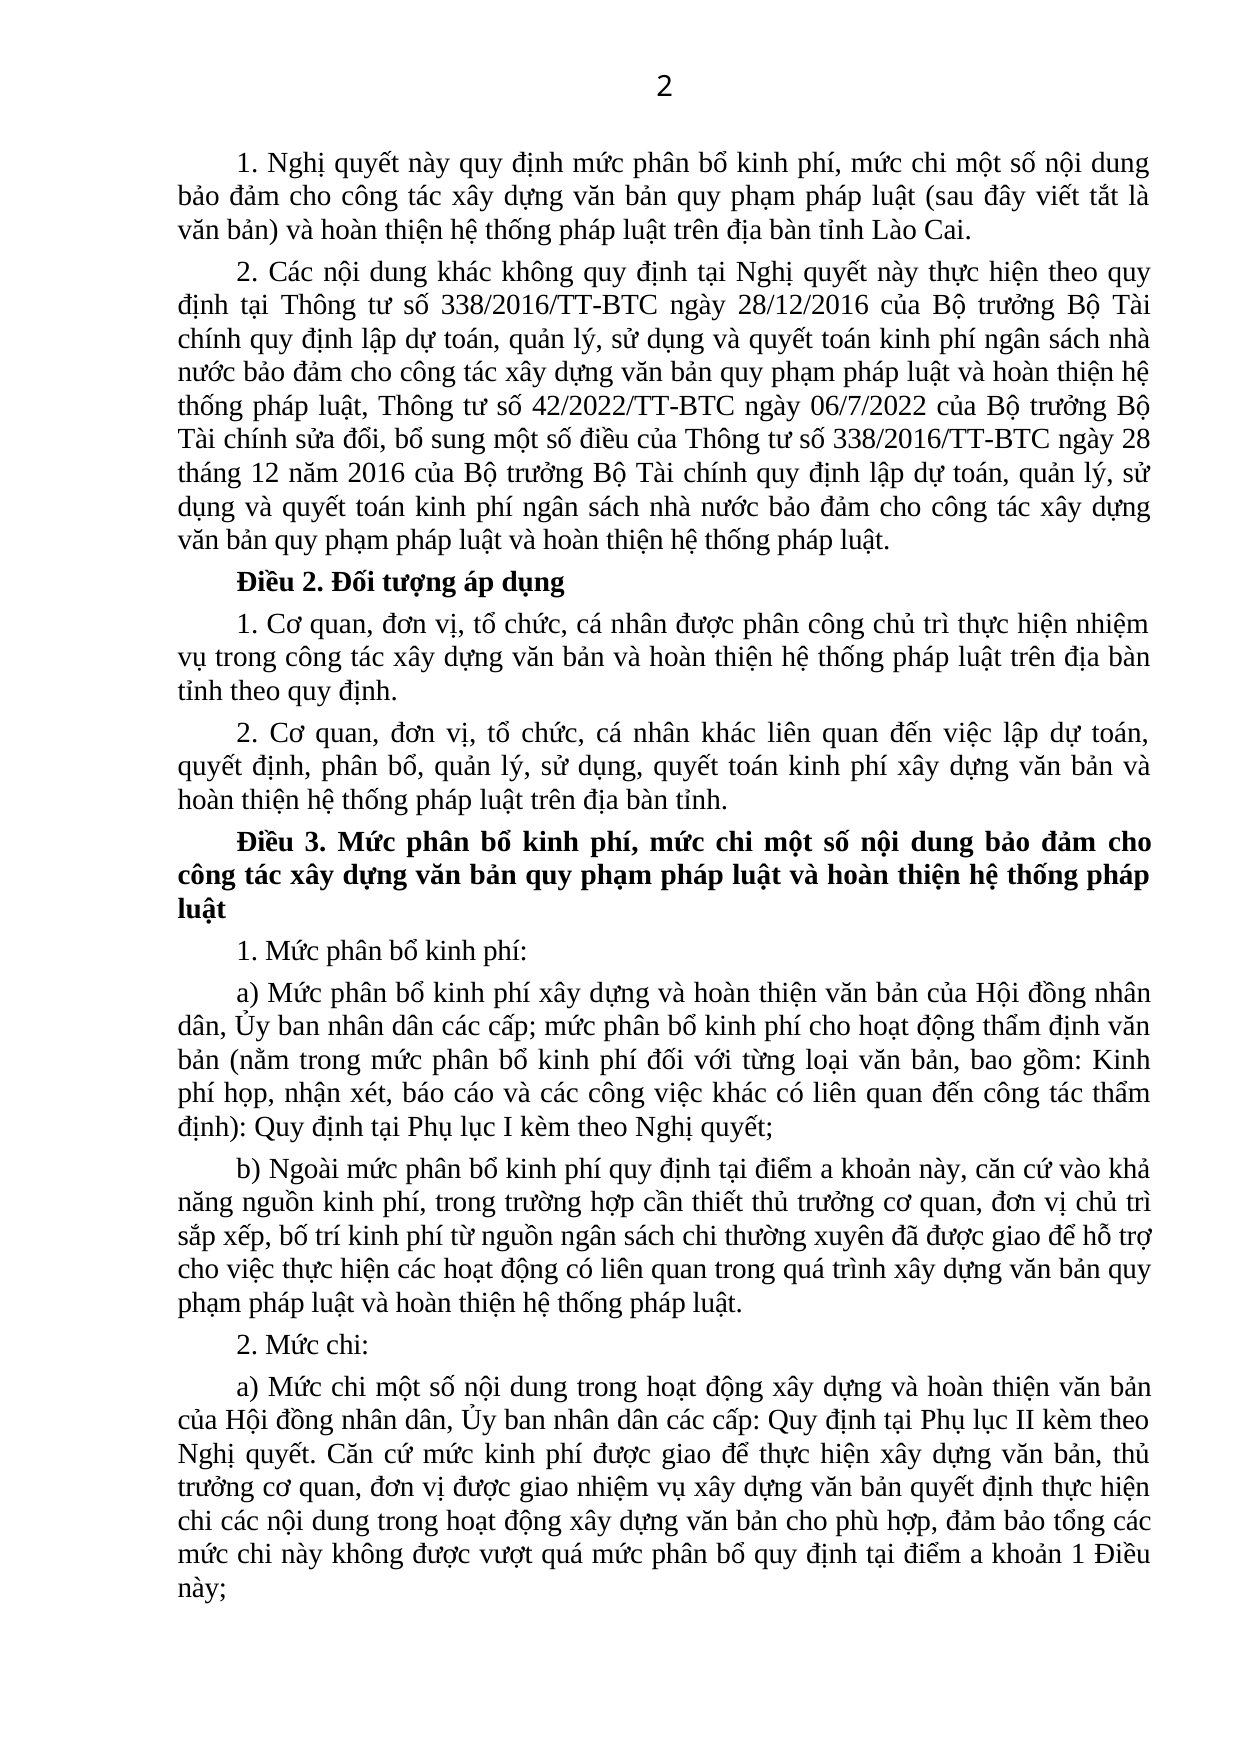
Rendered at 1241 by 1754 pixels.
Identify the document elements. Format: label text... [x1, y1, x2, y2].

text b) Ngoài mức phân bổ kinh phí quy định tại điểm a khoản này, căn cứ vào khả năng nguồn kinh phí, trong trường hợp cần thiết thủ trưởng cơ quan, đơn vị chủ trì sắp xếp, bố trí kinh phí từ nguồn ngân sách chi thường xuyên đã được giao để hỗ trợ cho việc thực hiện các hoạt động có liên quan trong quá trình xây dựng văn bản quy phạm pháp luật và hoàn thiện hệ thống pháp luật. [177, 1151, 1152, 1318]
text 1. Cơ quan, đơn vị, tổ chức, cá nhân được phân công chủ trì thực hiện nhiệm vụ trong công tác xây dựng văn bản và hoàn thiện hệ thống pháp luật trên địa bàn tỉnh theo quy định. [177, 606, 1152, 707]
text Điều 3. Mức phân bổ kinh phí, mức chi một số nội dung bảo đảm cho công tác xây dựng văn bản quy phạm pháp luật và hoàn thiện hệ thống pháp luật [177, 824, 1152, 924]
text a) Mức chi một số nội dung trong hoạt động xây dựng và hoàn thiện văn bản của Hội đồng nhân dân, Ủy ban nhân dân các cấp: Quy định tại Phụ lục II kèm theo Nghị quyết. Căn cứ mức kinh phí được giao để thực hiện xây dựng văn bản, thủ trưởng cơ quan, đơn vị được giao nhiệm vụ xây dựng văn bản quyết định thực hiện chi các nội dung trong hoạt động xây dựng văn bản cho phù hợp, đảm bảo tổng các mức chi này không được vượt quá mức phân bổ quy định tại điểm a khoản 1 Điều này; [177, 1369, 1152, 1603]
text 2. Mức chi: [177, 1327, 1152, 1360]
text 1. Nghị quyết này quy định mức phân bổ kinh phí, mức chi một số nội dung bảo đảm cho công tác xây dựng văn bản quy phạm pháp luật (sau đây viết tắt là văn bản) và hoàn thiện hệ thống pháp luật trên địa bàn tỉnh Lào Cai. [177, 145, 1152, 246]
text 1. Mức phân bổ kinh phí: [177, 933, 1152, 966]
text Điều 2. Đối tượng áp dụng [177, 564, 1152, 598]
text 2. Các nội dung khác không quy định tại Nghị quyết này thực hiện theo quy định tại Thông tư số 338/2016/TT-BTC ngày 28/12/2016 của Bộ trưởng Bộ Tài chính quy định lập dự toán, quản lý, sử dụng và quyết toán kinh phí ngân sách nhà nước bảo đảm cho công tác xây dựng văn bản quy phạm pháp luật và hoàn thiện hệ thống pháp luật, Thông tư số 42/2022/TT-BTC ngày 06/7/2022 của Bộ trưởng Bộ Tài chính sửa đổi, bổ sung một số điều của Thông tư số 338/2016/TT-BTC ngày 28 tháng 12 năm 2016 của Bộ trưởng Bộ Tài chính quy định lập dự toán, quản lý, sử dụng và quyết toán kinh phí ngân sách nhà nước bảo đảm cho công tác xây dựng văn bản quy phạm pháp luật và hoàn thiện hệ thống pháp luật. [177, 254, 1152, 556]
text a) Mức phân bổ kinh phí xây dựng và hoàn thiện văn bản của Hội đồng nhân dân, Ủy ban nhân dân các cấp; mức phân bổ kinh phí cho hoạt động thẩm định văn bản (nằm trong mức phân bổ kinh phí đối với từng loại văn bản, bao gồm: Kinh phí họp, nhận xét, báo cáo và các công việc khác có liên quan đến công tác thẩm định): Quy định tại Phụ lục I kèm theo Nghị quyết; [177, 975, 1152, 1142]
text 2. Cơ quan, đơn vị, tổ chức, cá nhân khác liên quan đến việc lập dự toán, quyết định, phân bổ, quản lý, sử dụng, quyết toán kinh phí xây dựng văn bản và hoàn thiện hệ thống pháp luật trên địa bàn tỉnh. [177, 715, 1152, 816]
